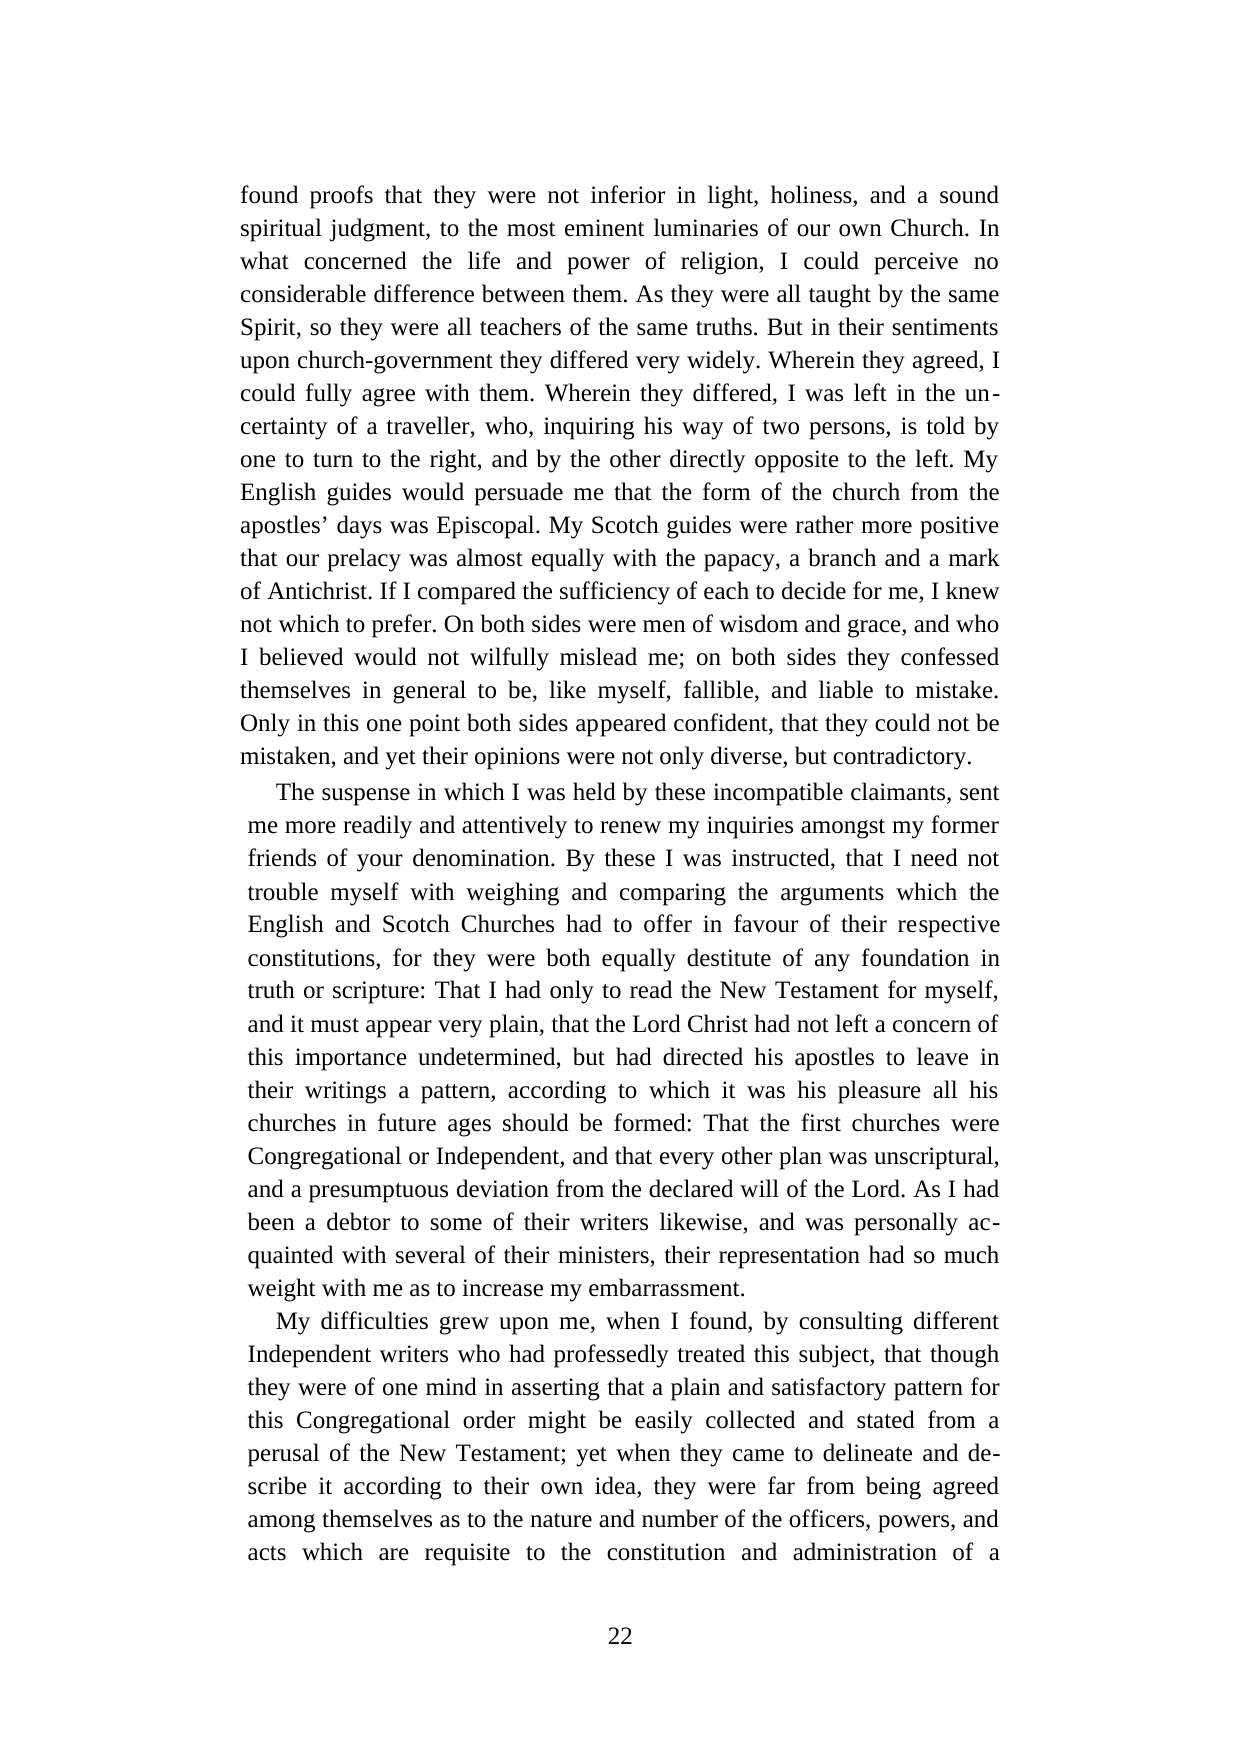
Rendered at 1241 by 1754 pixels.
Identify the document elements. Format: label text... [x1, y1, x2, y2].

text The suspense in which I was held by these incompatible claimants, sent me more readily and attentively to renew my inquiries amongst my former friends of your denomination. By these I was instructed, that I need not trouble myself with weighing and comparing the arguments which the English and Scotch Churches had to offer in favour of their respective constitutions, for they were both equally destitute of any foundation in truth or scripture: That I had only to read the New Testament for myself, and it must appear very plain, that the Lord Christ had not left a concern of this importance undetermined, but had directed his apostles to leave in their writings a pattern, according to which it was his pleasure all his churches in future ages should be formed: That the first churches were Congregational or Independent, and that every other plan was unscriptural, and a presumptuous deviation from the declared will of the Lord. As I had been a debtor to some of their writers likewise, and was personally acquainted with several of their ministers, their representation had so much weight with me as to increase my embarrassment. [247, 777, 1000, 1302]
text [247, 1306, 1000, 1566]
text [240, 180, 1000, 770]
